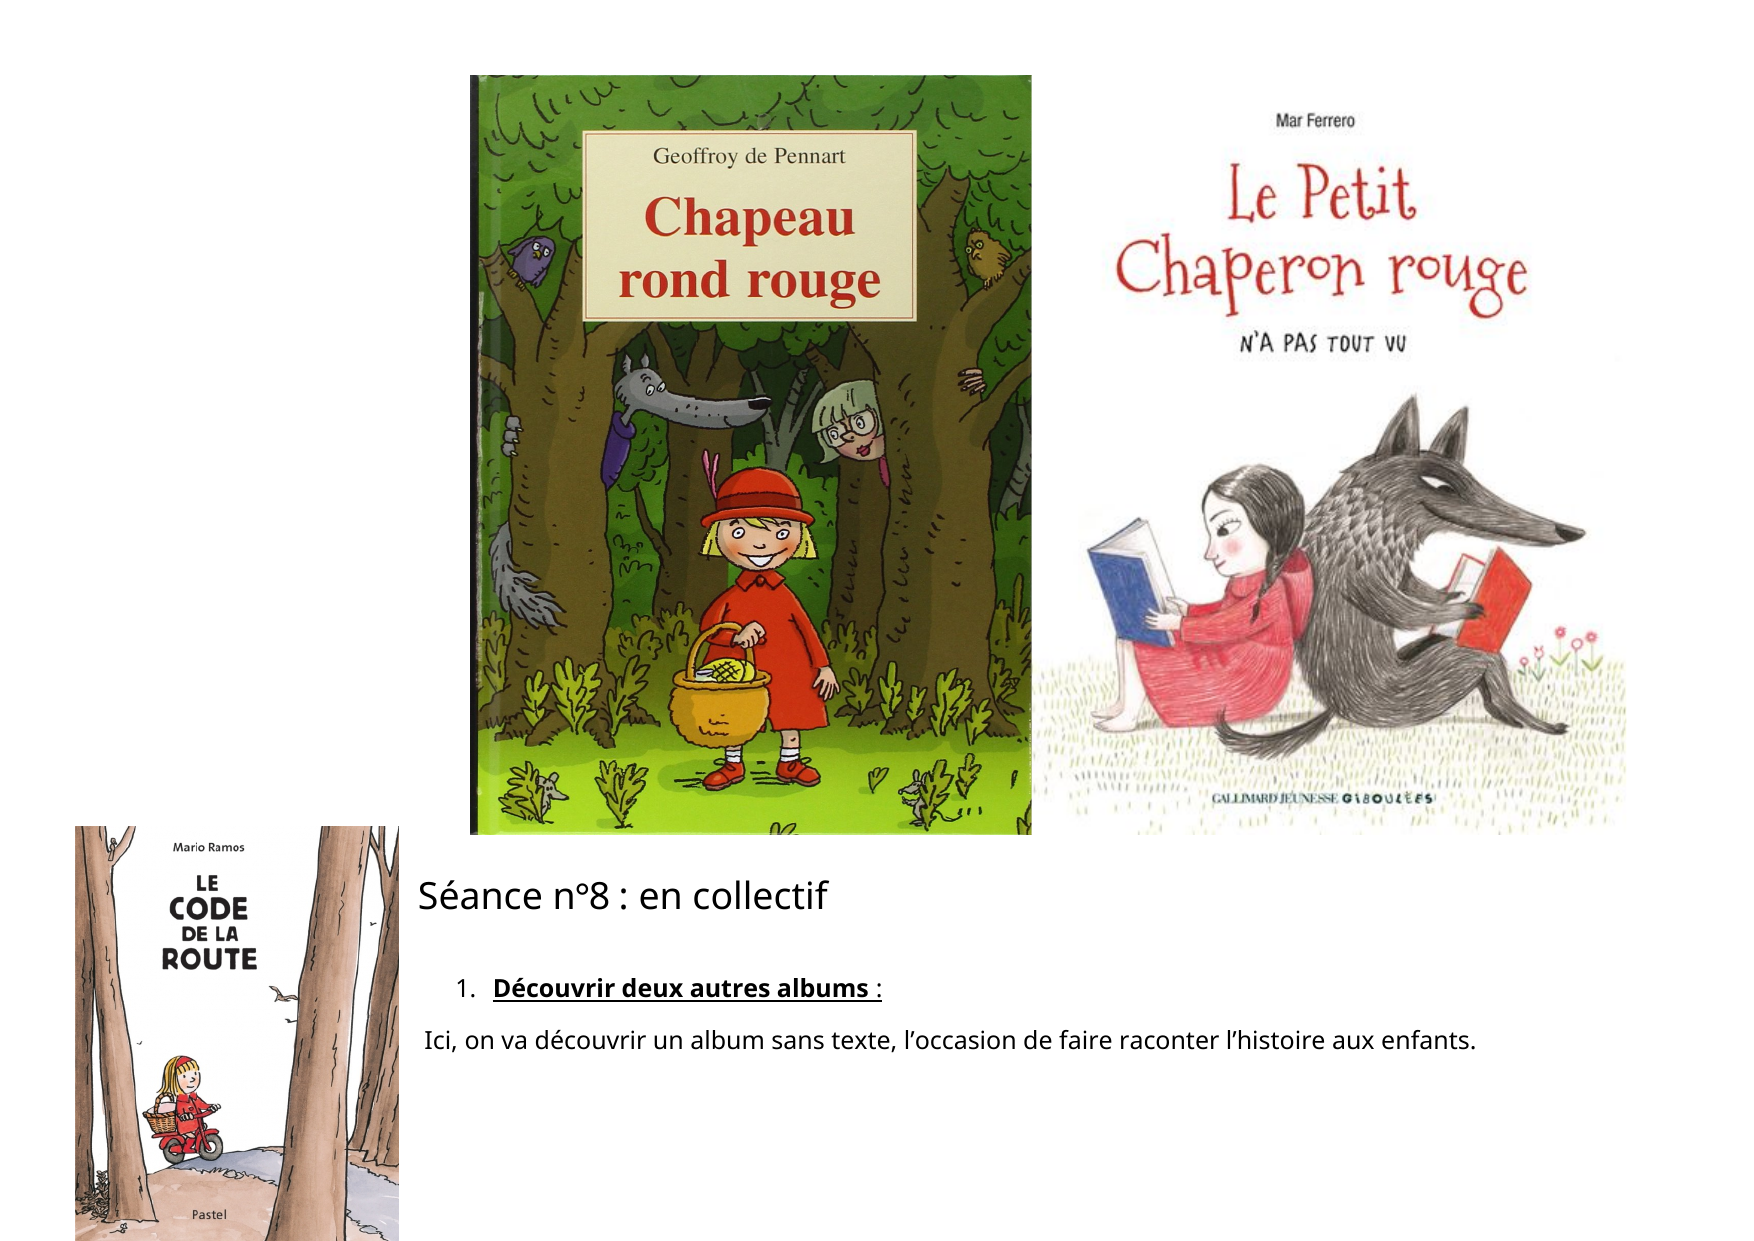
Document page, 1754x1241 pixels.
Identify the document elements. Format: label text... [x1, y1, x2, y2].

list Découvrir deux autres albums : [399, 971, 1679, 1005]
text Ici, on va découvrir un album sans texte, l’occasion de faire raconter l’histoire aux enfants. [399, 1022, 1679, 1056]
text Séance n°8 : en collectif [399, 869, 1679, 920]
picture [470, 75, 1627, 835]
picture [75, 826, 399, 1241]
